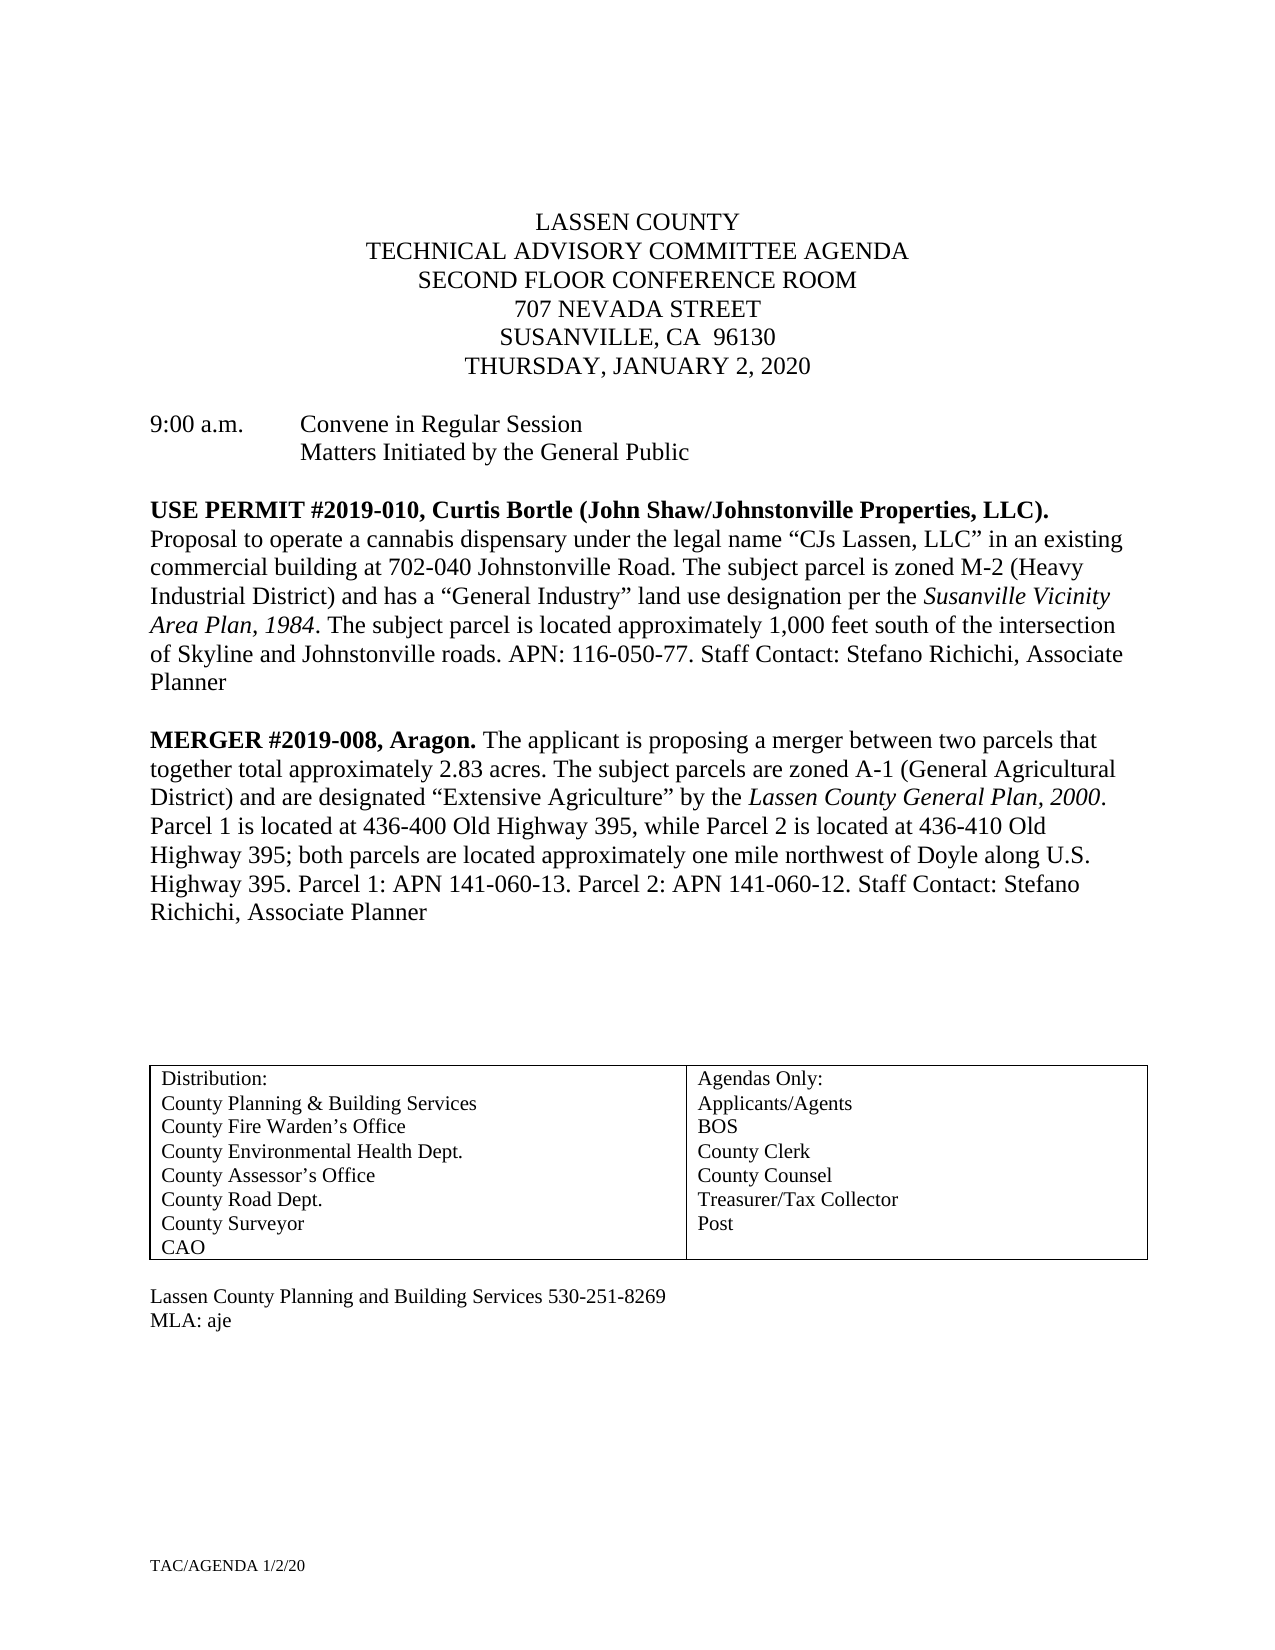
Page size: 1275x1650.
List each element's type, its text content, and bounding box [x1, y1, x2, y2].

table_header Distribution: County Planning & Building Services County Fire Warden’s Office County Environmental Health Dept. County Assessor’s Office County Road Dept. County Surveyor CAO [151, 1066, 686, 1259]
text SECOND FLOOR CONFERENCE ROOM [150, 265, 1125, 294]
text MERGER #2019-008, Aragon. The applicant is proposing a merger between two parcels that together total approximately 2.83 acres. The subject parcels are zoned A-1 (General Agricultural District) and are designated “Extensive Agriculture” by the Lassen County General Plan, 2000. Parcel 1 is located at 436-400 Old Highway 395, while Parcel 2 is located at 436-410 Old Highway 395; both parcels are located approximately one mile northwest of Doyle along U.S. Highway 395. Parcel 1: APN 141-060-13. Parcel 2: APN 141-060-12. Staff Contact: Stefano Richichi, Associate Planner [150, 725, 1125, 926]
text Matters Initiated by the General Public [150, 437, 1125, 466]
text 707 NEVADA STREET [150, 294, 1125, 322]
text 9:00 a.m. Convene in Regular Session [150, 409, 1125, 437]
text USE PERMIT #2019-010, Curtis Bortle (John Shaw/Johnstonville Properties, LLC). Proposal to operate a cannabis dispensary under the legal name “CJs Lassen, LLC” in an existing commercial building at 702-040 Johnstonville Road. The subject parcel is zoned M-2 (Heavy Industrial District) and has a “General Industry” land use designation per the Susanville Vicinity Area Plan, 1984. The subject parcel is located approximately 1,000 feet south of the intersection of Skyline and Johnstonville roads. APN: 116-050-77. Staff Contact: Stefano Richichi, Associate Planner [150, 495, 1125, 696]
text SUSANVILLE, CA 96130 [150, 322, 1125, 351]
text Lassen County Planning and Building Services 530-251-8269 [150, 1284, 1125, 1308]
text MLA: aje [150, 1308, 1125, 1332]
table_header Agendas Only: Applicants/Agents BOS County Clerk County Counsel Treasurer/Tax Collector Post [687, 1066, 1147, 1259]
text THURSDAY, JANUARY 2, 2020 [150, 351, 1125, 380]
text TECHNICAL ADVISORY COMMITTEE AGENDA [150, 236, 1125, 265]
text LASSEN COUNTY [150, 207, 1125, 236]
